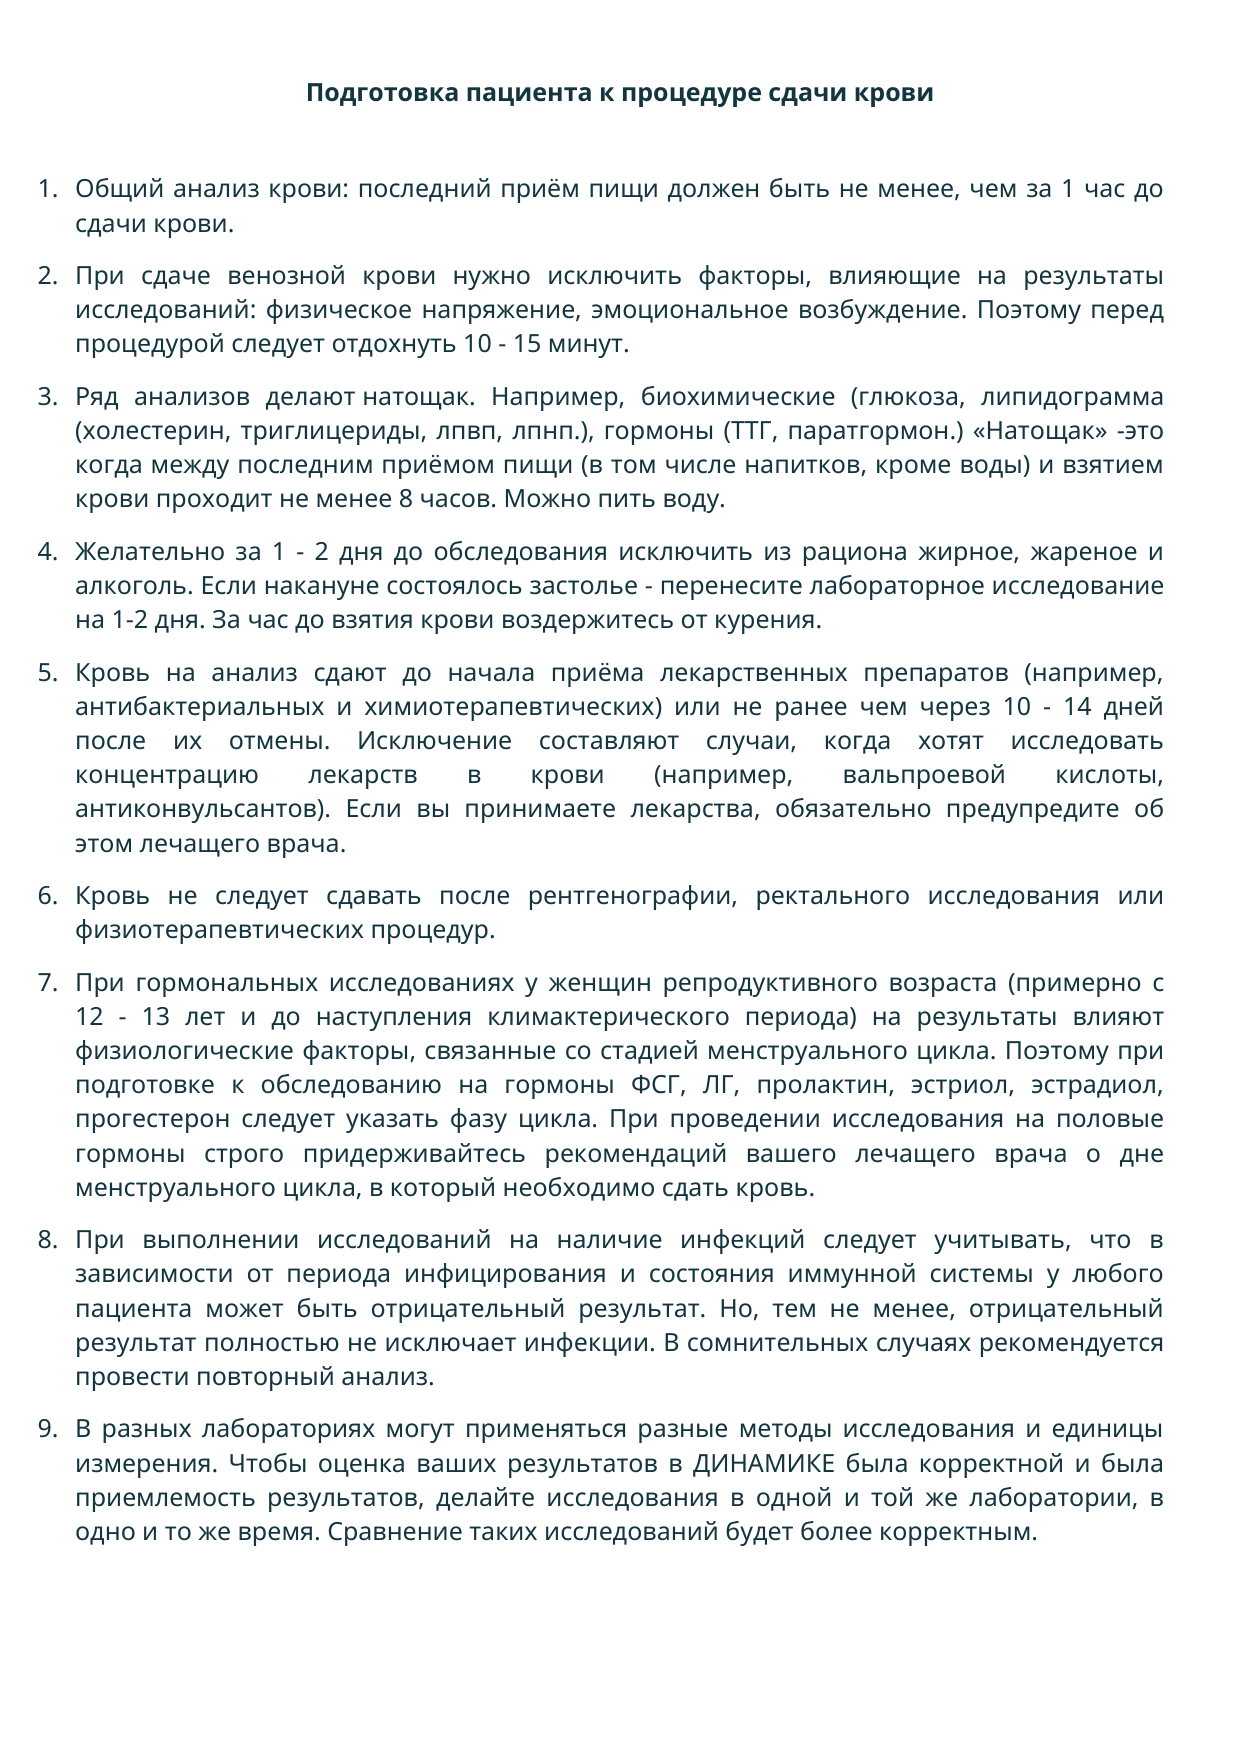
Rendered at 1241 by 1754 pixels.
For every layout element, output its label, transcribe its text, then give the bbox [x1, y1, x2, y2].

list Желательно за 1 - 2 дня до обследования исключить из рациона жирное, жареное и алкоголь. Если накануне состоялось застолье - перенесите лабораторное исследование на 1-2 дня. За час до взятия крови воздержитесь от курения. [37, 534, 1165, 636]
list Общий анализ крови: последний приём пищи должен быть не менее, чем за 1 час до сдачи крови. [37, 171, 1165, 239]
list Кровь на анализ сдают до начала приёма лекарственных препаратов (например, антибактериальных и химиотерапевтических) или не ранее чем через 10 - 14 дней после их отмены. Исключение составляют случаи, когда хотят исследовать концентрацию лекарств в крови (например, вальпроевой кислоты, антиконвульсантов). Если вы принимаете лекарства, обязательно предупредите об этом лечащего врача. [37, 655, 1165, 859]
list Ряд анализов делают натощак. Например, биохимические (глюкоза, липидограмма (холестерин, триглицериды, лпвп, лпнп.), гормоны (ТТГ, паратгормон.) «Натощак» -это когда между последним приёмом пищи (в том числе напитков, кроме воды) и взятием крови проходит не менее 8 часов. Можно пить воду. [37, 379, 1165, 515]
list При гормональных исследованиях у женщин репродуктивного возраста (примерно с 12 - 13 лет и до наступления климактерического периода) на результаты влияют физиологические факторы, связанные со стадией менструального цикла. Поэтому при подготовке к обследованию на гормоны ФСГ, ЛГ, пролактин, эстриол, эстрадиол, прогестерон следует указать фазу цикла. При проведении исследования на половые гормоны строго придерживайтесь рекомендаций вашего лечащего врача о дне менструального цикла, в который необходимо сдать кровь. [37, 965, 1165, 1203]
list Кровь не следует сдавать после рентгенографии, ректального исследования или физиотерапевтических процедур. [37, 878, 1165, 946]
list При выполнении исследований на наличие инфекций следует учитывать, что в зависимости от периода инфицирования и состояния иммунной системы у любого пациента может быть отрицательный результат. Но, тем не менее, отрицательный результат полностью не исключает инфекции. В сомнительных случаях рекомендуется провести повторный анализ. [37, 1222, 1165, 1392]
text Подготовка пациента к процедуре сдачи крови [75, 75, 1165, 171]
list В разных лабораториях могут применяться разные методы исследования и единицы измерения. Чтобы оценка ваших результатов в ДИНАМИКЕ была корректной и была приемлемость результатов, делайте исследования в одной и той же лаборатории, в одно и то же время. Сравнение таких исследований будет более корректным. [37, 1411, 1165, 1547]
list При сдаче венозной крови нужно исключить факторы, влияющие на результаты исследований: физическое напряжение, эмоциональное возбуждение. Поэтому перед процедурой следует отдохнуть 10 - 15 минут. [37, 258, 1165, 360]
